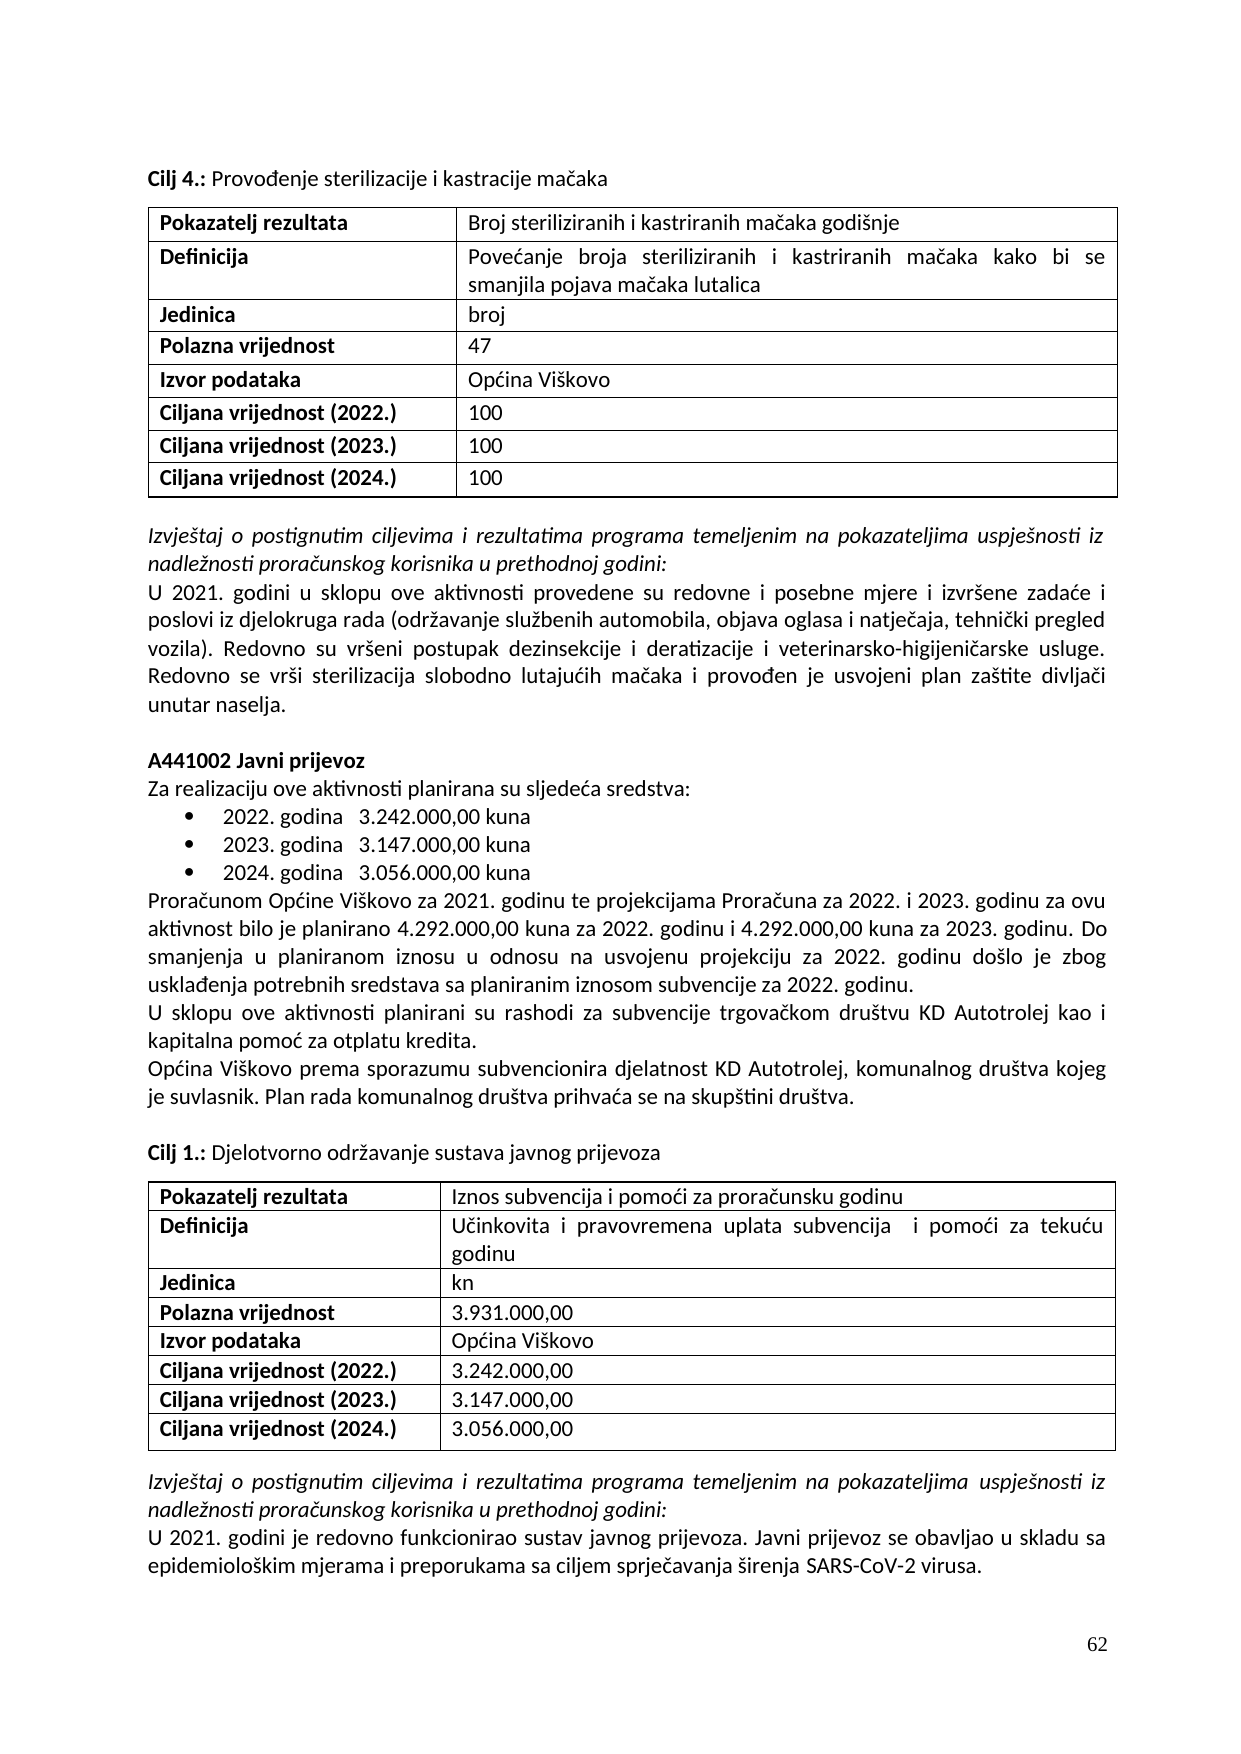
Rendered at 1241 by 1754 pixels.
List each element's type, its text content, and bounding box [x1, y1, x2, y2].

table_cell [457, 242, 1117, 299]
text U sklopu ove aktivnosti planirani su rashodi za subvencije trgovačkom društvu KD Autotrolej kao i kapitalna pomoć za otplatu kredita. [148, 998, 1107, 1054]
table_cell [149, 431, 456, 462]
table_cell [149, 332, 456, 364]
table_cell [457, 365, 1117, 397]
text Za realizaciju ove aktivnosti planirana su sljedeća sredstva: [148, 774, 1107, 802]
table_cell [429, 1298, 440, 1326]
text A441002 Javni prijevoz [148, 746, 1107, 774]
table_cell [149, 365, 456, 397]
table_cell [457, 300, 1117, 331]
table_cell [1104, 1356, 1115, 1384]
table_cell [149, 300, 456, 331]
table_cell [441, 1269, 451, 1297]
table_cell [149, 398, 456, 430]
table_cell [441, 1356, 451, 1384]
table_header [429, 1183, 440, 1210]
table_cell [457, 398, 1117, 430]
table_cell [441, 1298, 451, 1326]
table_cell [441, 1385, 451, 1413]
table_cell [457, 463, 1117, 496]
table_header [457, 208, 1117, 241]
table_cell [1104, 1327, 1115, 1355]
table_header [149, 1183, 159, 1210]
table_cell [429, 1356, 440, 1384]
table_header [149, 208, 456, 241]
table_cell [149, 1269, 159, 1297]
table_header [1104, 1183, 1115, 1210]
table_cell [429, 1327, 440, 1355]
text U 2021. godini je redovno funkcionirao sustav javnog prijevoza. Javni prijevoz se obavljao u skladu sa epidemiološkim mjerama i preporukama sa ciljem sprječavanja širenja SARS-CoV-2 virusa. [148, 1523, 1107, 1579]
list 2022. godina 3.242.000,00 kuna [185, 802, 1107, 830]
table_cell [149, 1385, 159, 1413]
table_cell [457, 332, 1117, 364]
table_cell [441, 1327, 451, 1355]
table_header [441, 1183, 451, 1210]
list 2023. godina 3.147.000,00 kuna [185, 830, 1107, 858]
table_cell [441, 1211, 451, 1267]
text U 2021. godini u sklopu ove aktivnosti provedene su redovne i posebne mjere i izvršene zadaće i poslovi iz djelokruga rada (održavanje službenih automobila, objava oglasa i natječaja, tehnički pregled vozila). Redovno su vršeni postupak dezinsekcije i deratizacije i veterinarsko-higijeničarske usluge. Redovno se vrši sterilizacija slobodno lutajućih mačaka i provođen je usvojeni plan zaštite divljači unutar naselja. [148, 578, 1107, 718]
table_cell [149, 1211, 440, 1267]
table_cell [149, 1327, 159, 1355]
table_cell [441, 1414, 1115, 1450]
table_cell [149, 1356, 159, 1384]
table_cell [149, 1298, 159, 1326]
text Izvještaj o postignutim ciljevima i rezultatima programa temeljenim na pokazateljima uspješnosti iz nadležnosti proračunskog korisnika u prethodnoj godini: [148, 1467, 1107, 1523]
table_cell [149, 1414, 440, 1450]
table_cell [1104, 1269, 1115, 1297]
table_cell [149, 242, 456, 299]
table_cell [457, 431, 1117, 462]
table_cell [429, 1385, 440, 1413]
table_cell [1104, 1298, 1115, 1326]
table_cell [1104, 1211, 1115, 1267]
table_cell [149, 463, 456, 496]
text Izvještaj o postignutim ciljevima i rezultatima programa temeljenim na pokazateljima uspješnosti iz nadležnosti proračunskog korisnika u prethodnoj godini: [148, 522, 1107, 578]
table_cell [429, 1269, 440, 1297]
text Cilj 1.: Djelotvorno održavanje sustava javnog prijevoza [148, 1138, 1107, 1166]
text Cilj 4.: Provođenje sterilizacije i kastracije mačaka [148, 164, 1107, 192]
list 2024. godina 3.056.000,00 kuna [185, 858, 1107, 886]
text Općina Viškovo prema sporazumu subvencionira djelatnost KD Autotrolej, komunalnog društva kojeg je suvlasnik. Plan rada komunalnog društva prihvaća se na skupštini društva. [148, 1054, 1107, 1110]
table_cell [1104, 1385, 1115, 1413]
text Proračunom Općine Viškovo za 2021. godinu te projekcijama Proračuna za 2022. i 2023. godinu za ovu aktivnost bilo je planirano 4.292.000,00 kuna za 2022. godinu i 4.292.000,00 kuna za 2023. godinu. Do smanjenja u planiranom iznosu u odnosu na usvojenu projekciju za 2022. godinu došlo je zbog usklađenja potrebnih sredstava sa planiranim iznosom subvencije za 2022. godinu. [148, 886, 1107, 998]
